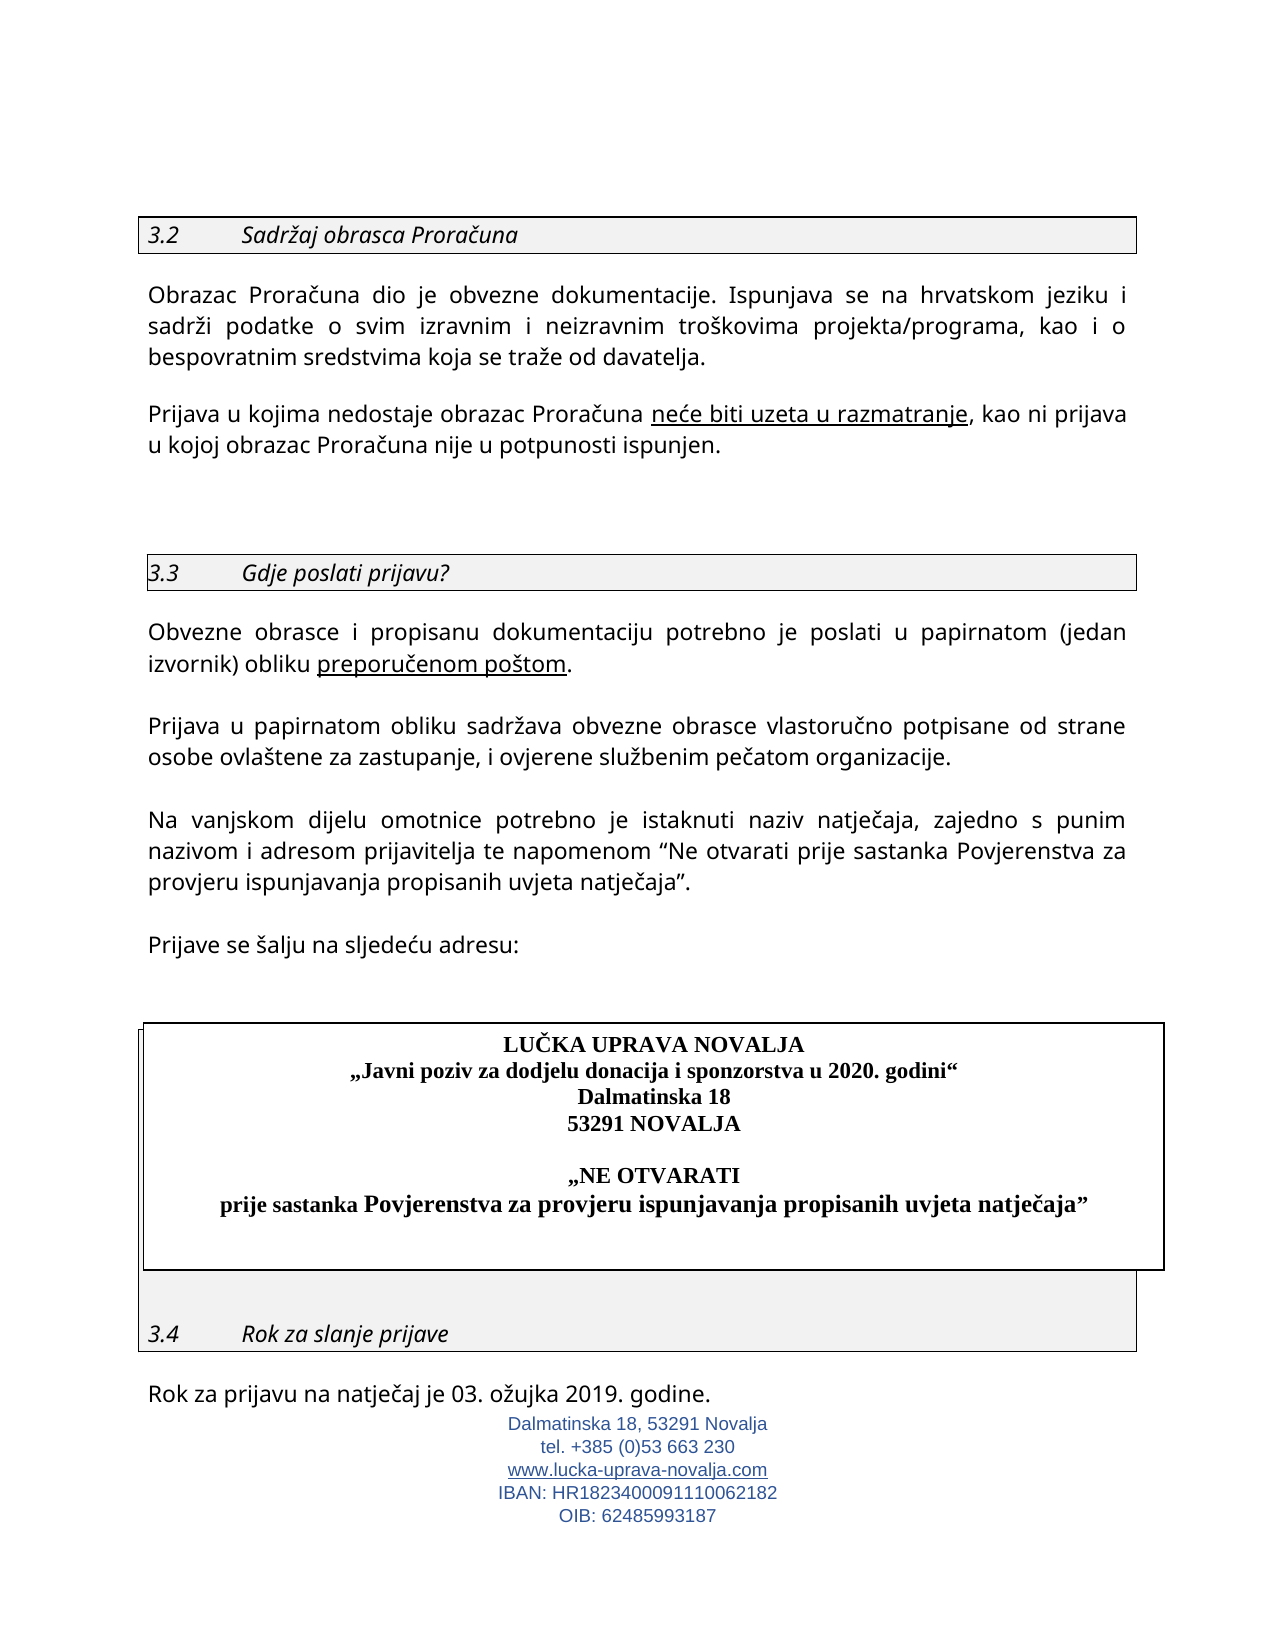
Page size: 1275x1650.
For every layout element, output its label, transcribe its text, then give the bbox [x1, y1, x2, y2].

text 3.4 Rok za slanje prijave [139, 1030, 1136, 1351]
text Prijave se šalju na sljedeću adresu: [148, 929, 1127, 960]
text 3.2 Sadržaj obrasca Proračuna [139, 218, 1136, 253]
text Prijava u kojima nedostaje obrazac Proračuna neće biti uzeta u razmatranje, kao ni prijava u kojoj obrazac Proračuna nije u potpunosti ispunjen. [148, 398, 1127, 460]
text Rok za prijavu na natječaj je 03. ožujka 2019. godine. [148, 1377, 1127, 1409]
text Prijava u papirnatom obliku sadržava obvezne obrasce vlastoručno potpisane od strane osobe ovlaštene za zastupanje, i ovjerene službenim pečatom organizacije. [148, 710, 1127, 773]
text Na vanjskom dijelu omotnice potrebno je istaknuti naziv natječaja, zajedno s punim nazivom i adresom prijavitelja te napomenom “Ne otvarati prije sastanka Povjerenstva za provjeru ispunjavanja propisanih uvjeta natječaja”. [148, 804, 1127, 898]
text Obvezne obrasce i propisanu dokumentaciju potrebno je poslati u papirnatom (jedan izvornik) obliku preporučenom poštom. [148, 616, 1127, 679]
text 3.3 Gdje poslati prijavu? [148, 555, 1136, 590]
text Obrazac Proračuna dio je obvezne dokumentacije. Ispunjava se na hrvatskom jeziku i sadrži podatke o svim izravnim i neizravnim troškovima projekta/programa, kao i o bespovratnim sredstvima koja se traže od davatelja. [148, 279, 1127, 373]
